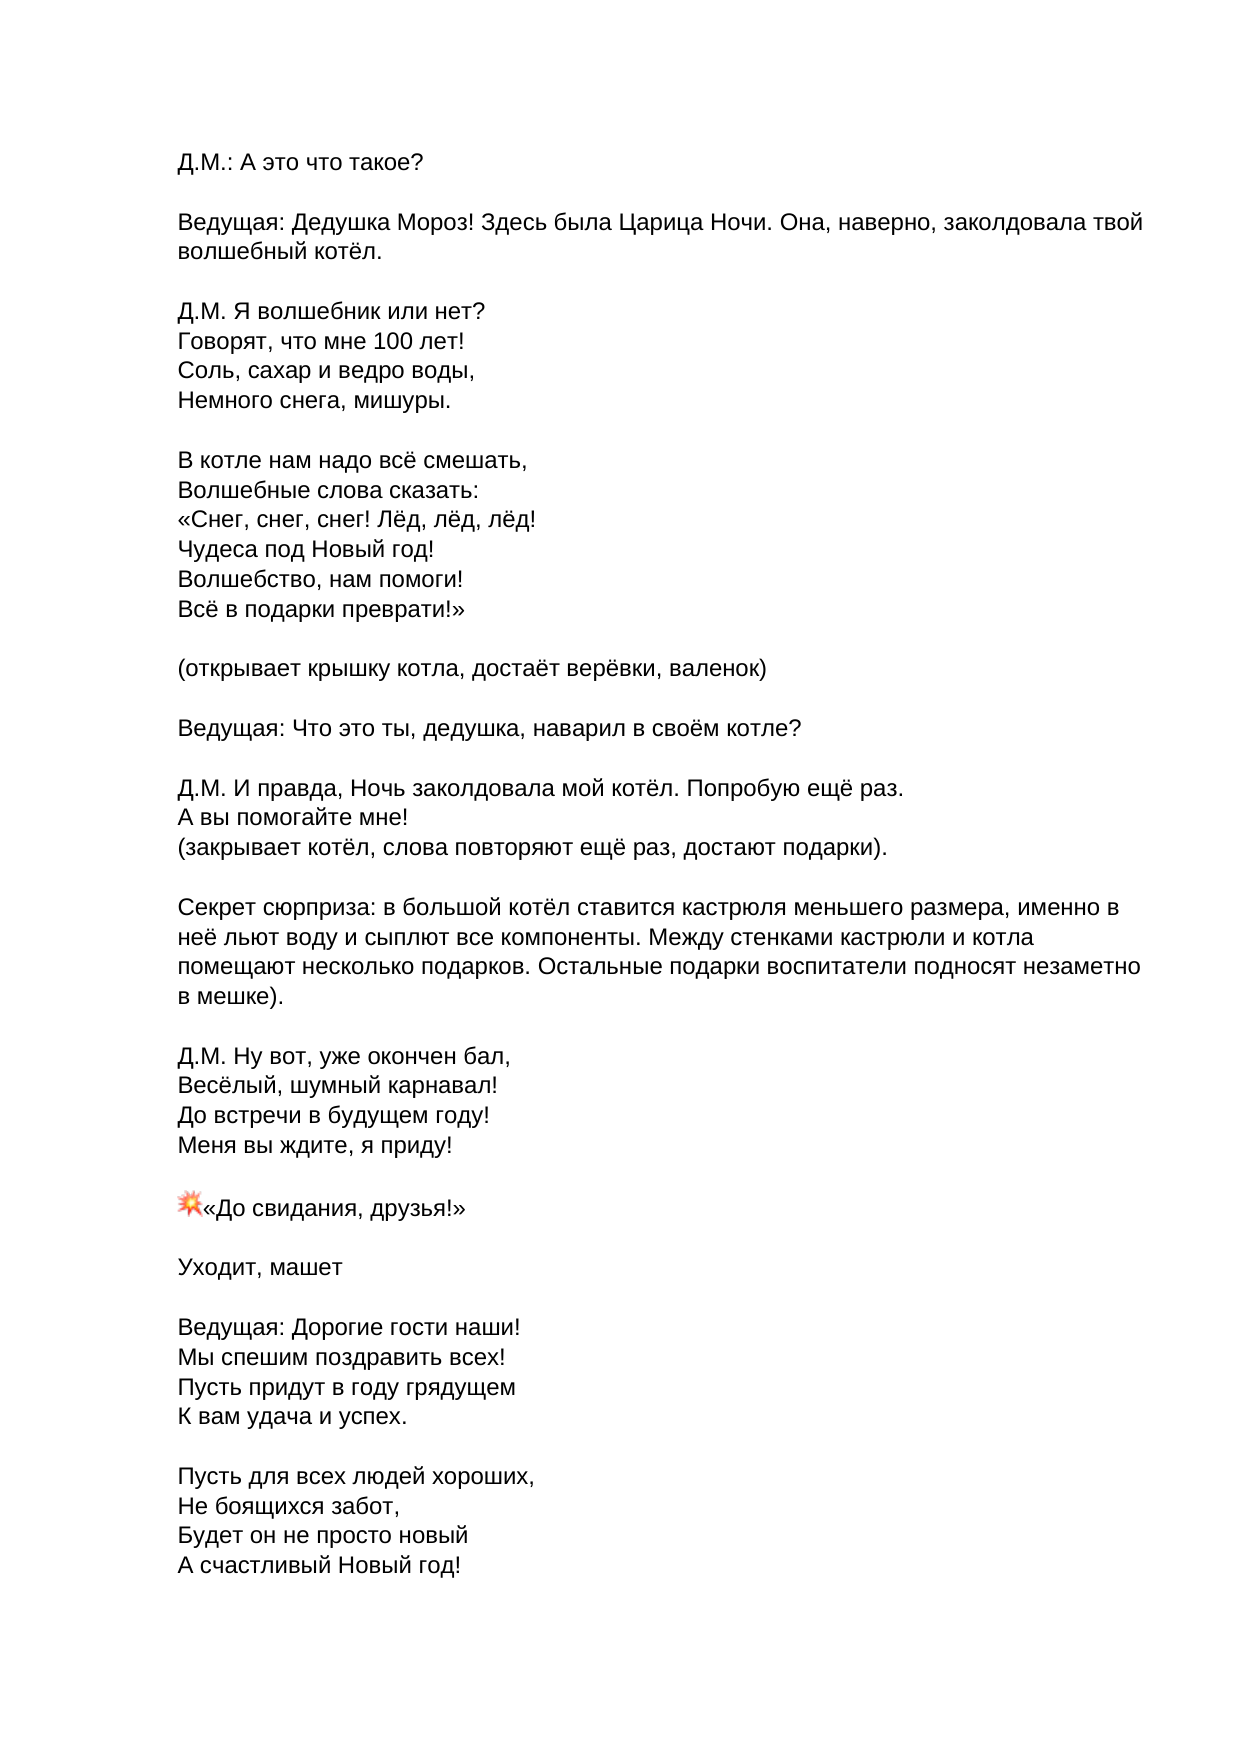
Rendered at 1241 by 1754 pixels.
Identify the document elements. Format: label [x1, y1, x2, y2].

text [177, 118, 1152, 1579]
picture [177, 1190, 203, 1217]
